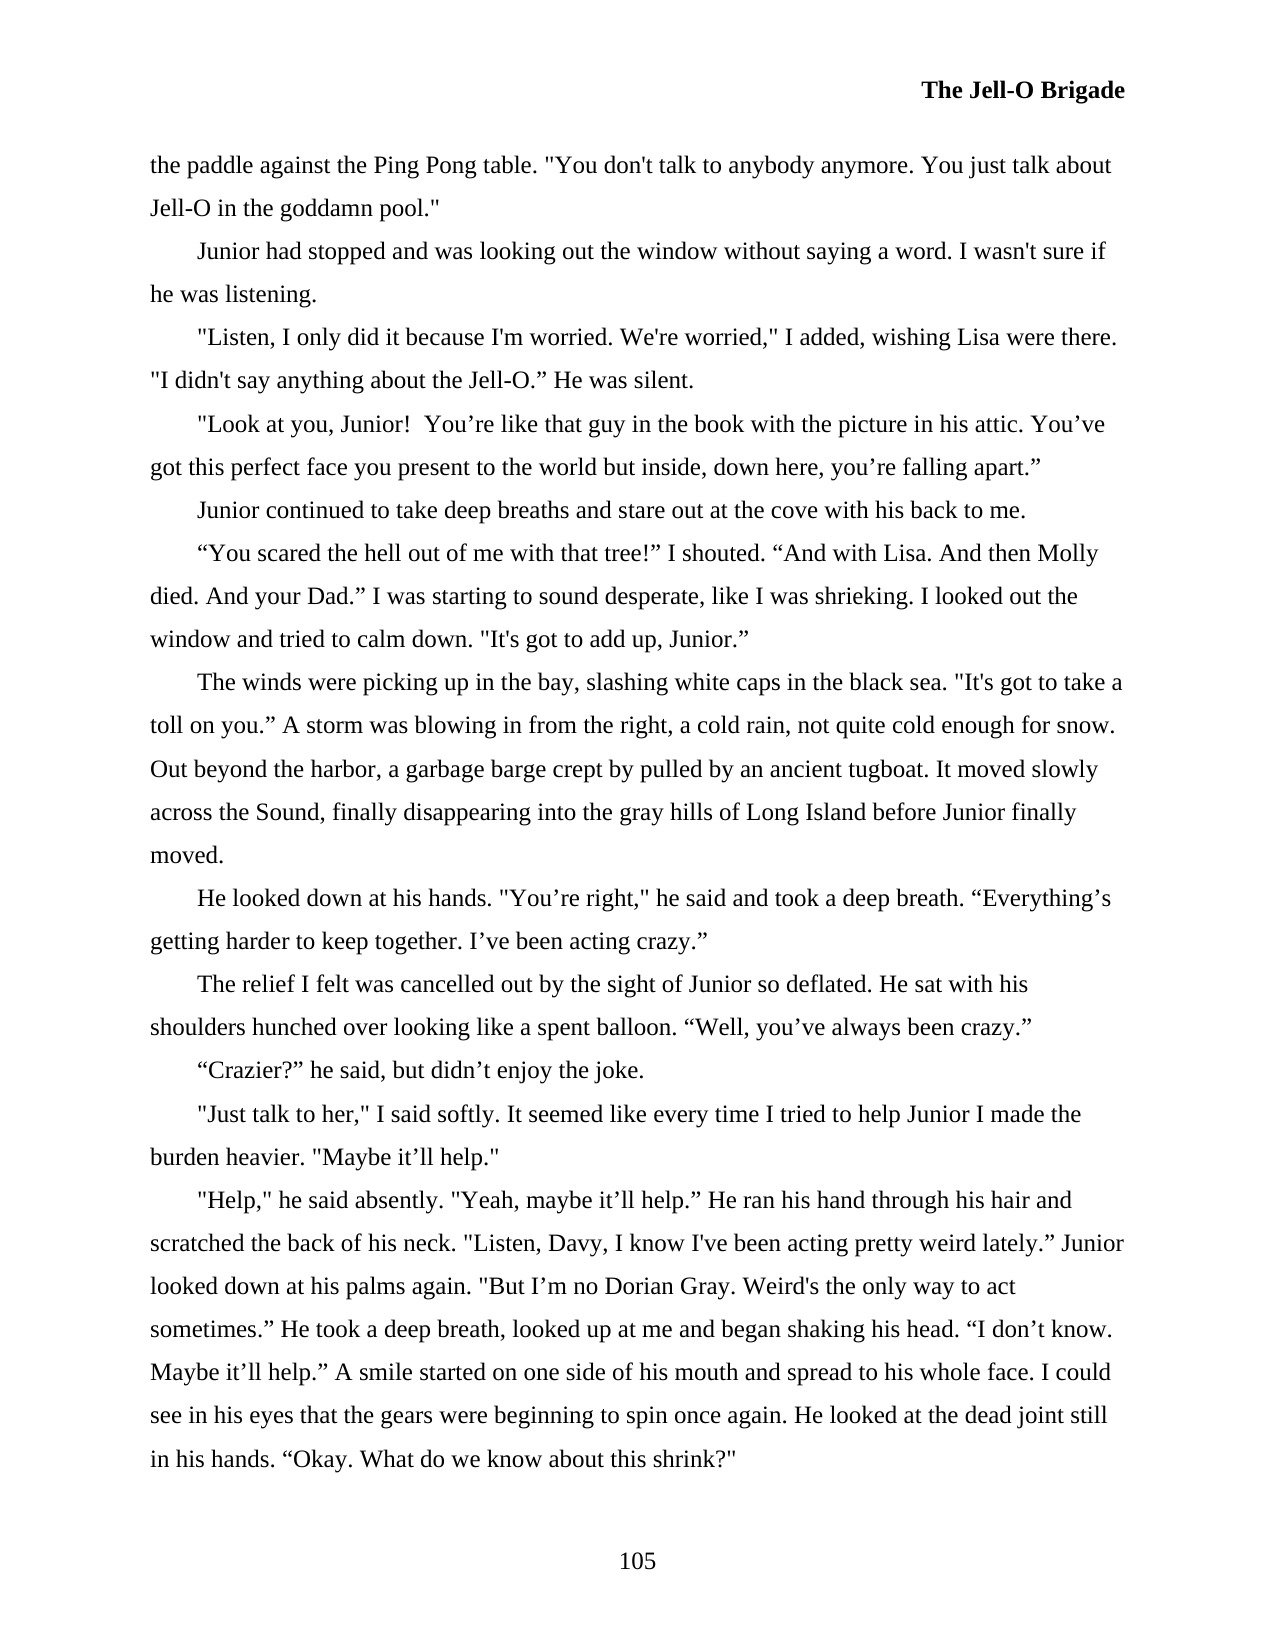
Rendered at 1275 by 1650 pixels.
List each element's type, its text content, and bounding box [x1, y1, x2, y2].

text “You scared the hell out of me with that tree!” I shouted. “And with Lisa. And then Molly died. And your Dad.” I was starting to sound desperate, like I was shrieking. I looked out the window and tried to calm down. "It's got to add up, Junior.” [150, 538, 1125, 653]
text “Crazier?” he said, but didn’t enjoy the joke. [150, 1056, 1125, 1084]
text The winds were picking up in the bay, slashing white caps in the black sea. "It's got to take a toll on you.” A storm was blowing in from the right, a cold rain, not quite cold enough for snow. Out beyond the harbor, a garbage barge crept by pulled by an ancient tugboat. It moved slowly across the Sound, finally disappearing into the gray hills of Long Island before Junior finally moved. [150, 667, 1125, 869]
text The relief I felt was cancelled out by the sight of Junior so deflated. He sat with his shoulders hunched over looking like a spent balloon. “Well, you’ve always been crazy.” [150, 969, 1125, 1041]
text Junior had stopped and was looking out the window without saying a word. I wasn't sure if he was listening. [150, 236, 1125, 308]
text "Listen, I only did it because I'm worried. We're worried," I added, wishing Lisa were there. "I didn't say anything about the Jell-O.” He was silent. [150, 322, 1125, 394]
text Junior continued to take deep breaths and stare out at the cove with his back to me. [150, 495, 1125, 524]
text "Help," he said absently. "Yeah, maybe it’ll help.” He ran his hand through his hair and scratched the back of his neck. "Listen, Davy, I know I've been acting pretty weird lately.” Junior looked down at his palms again. "But I’m no Dorian Gray. Weird's the only way to act sometimes.” He took a deep breath, looked up at me and began shaking his head. “I don’t know. Maybe it’ll help.” A smile started on one side of his mouth and spread to his whole face. I could see in his eyes that the gears were beginning to spin once again. He looked at the dead joint still in his hands. “Okay. What do we know about this shrink?" [150, 1185, 1125, 1472]
text He looked down at his hands. "You’re right," he said and took a deep breath. “Everything’s getting harder to keep together. I’ve been acting crazy.” [150, 883, 1125, 955]
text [150, 150, 1125, 222]
text "Look at you, Junior! You’re like that guy in the book with the picture in his attic. You’ve got this perfect face you present to the world but inside, down here, you’re falling apart.” [150, 409, 1125, 481]
text "Just talk to her," I said softly. It seemed like every time I tried to help Junior I made the burden heavier. "Maybe it’ll help." [150, 1099, 1125, 1171]
